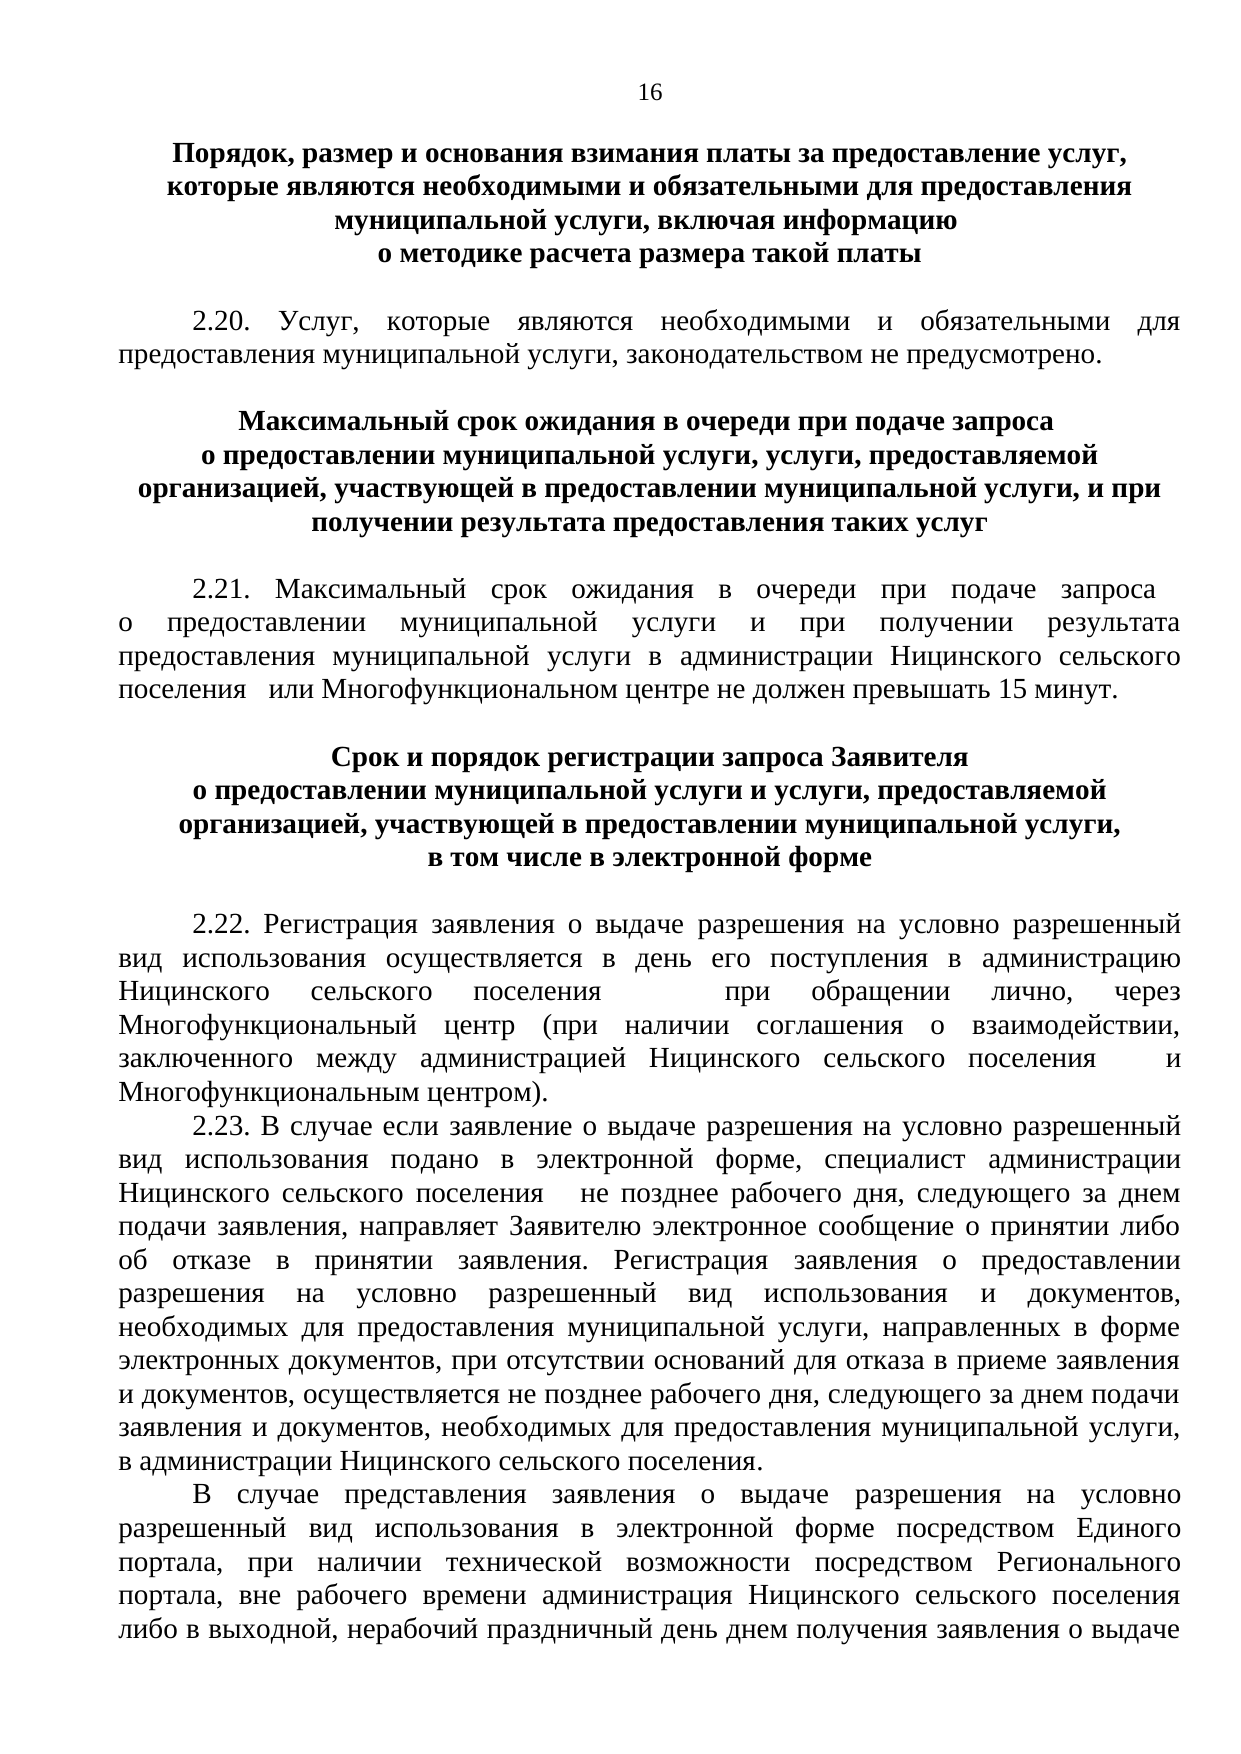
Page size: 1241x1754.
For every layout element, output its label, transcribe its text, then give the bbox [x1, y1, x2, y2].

text 2.23. В случае если заявление о выдаче разрешения на условно разрешенный вид использования подано в электронной форме, специалист администрации Ницинского сельского поселения не позднее рабочего дня, следующего за днем подачи заявления, направляет Заявителю электронное сообщение о принятии либо об отказе в принятии заявления. Регистрация заявления о предоставлении разрешения на условно разрешенный вид использования и документов, необходимых для предоставления муниципальной услуги, направленных в форме электронных документов, при отсутствии оснований для отказа в приеме заявления и документов, осуществляется не позднее рабочего дня, следующего за днем подачи заявления и документов, необходимых для предоставления муниципальной услуги, в администрации Ницинского сельского поселения. [118, 1108, 1181, 1477]
text Максимальный срок ожидания в очереди при подаче запроса о предоставлении муниципальной услуги, услуги, предоставляемой организацией, участвующей в предоставлении муниципальной услуги, и при получении результата предоставления таких услуг [118, 403, 1181, 537]
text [118, 1477, 1181, 1644]
text о предоставлении муниципальной услуги и услуги, предоставляемой организацией, участвующей в предоставлении муниципальной услуги, [118, 772, 1181, 839]
text 2.22. Регистрация заявления о выдаче разрешения на условно разрешенный вид использования осуществляется в день его поступления в администрацию Ницинского сельского поселения при обращении лично, через Многофункциональный центр (при наличии соглашения о взаимодействии, заключенного между администрацией Ницинского сельского поселения и Многофункциональным центром). [118, 906, 1181, 1108]
text в том числе в электронной форме [118, 839, 1181, 873]
text Срок и порядок регистрации запроса Заявителя [118, 739, 1181, 772]
text 2.20. Услуг, которые являются необходимыми и обязательными для предоставления муниципальной услуги, законодательством не предусмотрено. [118, 303, 1181, 370]
text 2.21. Максимальный срок ожидания в очереди при подаче запроса о предоставлении муниципальной услуги и при получении результата предоставления муниципальной услуги в администрации Ницинского сельского поселения или Многофункциональном центре не должен превышать 15 минут. [118, 571, 1181, 705]
text Порядок, размер и основания взимания платы за предоставление услуг, которые являются необходимыми и обязательными для предоставления муниципальной услуги, включая информацию о методике расчета размера такой платы [118, 135, 1181, 269]
